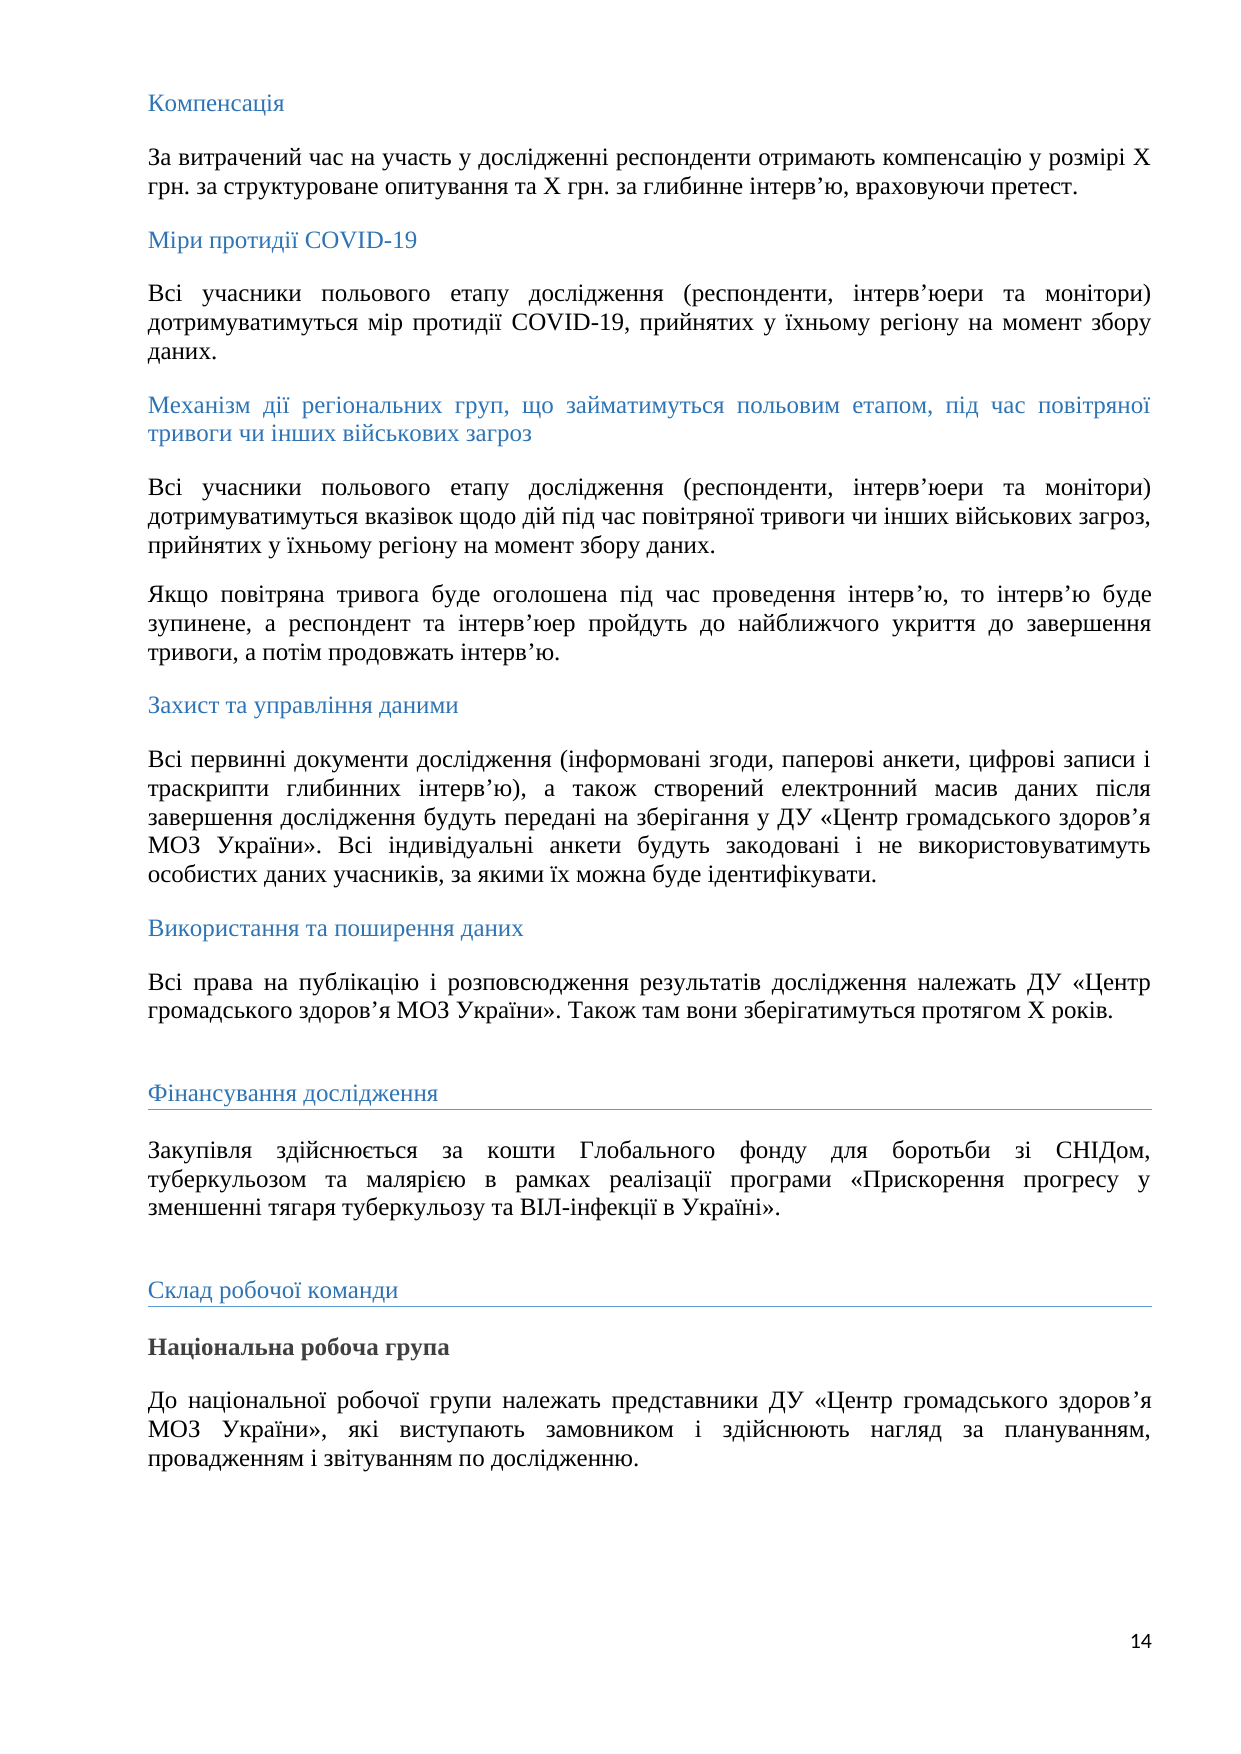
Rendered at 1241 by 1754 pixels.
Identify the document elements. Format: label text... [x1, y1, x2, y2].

text Якщо повітряна тривога буде оголошена під час проведення інтерв’ю, то інтерв’ю буде зупинене, а респондент та інтерв’юер пройдуть до найближчого укриття до завершення тривоги, а потім продовжать інтерв’ю. [148, 579, 1152, 666]
text За витрачений час на участь у дослідженні респонденти отримають компенсацію у розмірі Х грн. за структуроване опитування та Х грн. за глибинне інтерв’ю, враховуючи претест. [148, 142, 1152, 200]
subtitle Компенсація [148, 88, 1152, 117]
subtitle Склад робочої команди [148, 1275, 1152, 1306]
text Всі первинні документи дослідження (інформовані згоди, паперові анкети, цифрові записи і траскрипти глибинних інтерв’ю), а також створений електронний масив даних після завершення дослідження будуть передані на зберігання у ДУ «Центр громадського здоров’я МОЗ України». Всі індивідуальні анкети будуть закодовані і не використовуватимуть особистих даних учасників, за якими їх можна буде ідентифікувати. [148, 744, 1152, 888]
text Всі учасники польового етапу дослідження (респонденти, інтерв’юери та монітори) дотримуватимуться вказівок щодо дій під час повітряної тривоги чи інших військових загроз, прийнятих у їхньому регіону на момент збору даних. [148, 472, 1152, 558]
subtitle Фінансування дослідження [148, 1078, 1152, 1109]
subtitle Міри протидії COVID-19 [148, 225, 1152, 253]
subtitle Механізм дії регіональних груп, що займатимуться польовим етапом, під час повітряної тривоги чи інших військових загроз [148, 390, 1152, 447]
subtitle Захист та управління даними [148, 691, 1152, 719]
text Всі права на публікацію і розповсюдження результатів дослідження належать ДУ «Центр громадського здоров’я МОЗ України». Також там вони зберігатимуться протягом Х років. [148, 967, 1152, 1024]
subtitle Національна робоча група [148, 1332, 1152, 1361]
text Всі учасники польового етапу дослідження (респонденти, інтерв’юери та монітори) дотримуватимуться мір протидії COVID-19, прийнятих у їхньому регіону на момент збору даних. [148, 278, 1152, 365]
text До національної робочої групи належать представники ДУ «Центр громадського здоров’я МОЗ України», які виступають замовником і здійснюють нагляд за плануванням, провадженням і звітуванням по дослідженню. [148, 1386, 1152, 1472]
subtitle Використання та поширення даних [148, 913, 1152, 942]
text Закупівля здійснюється за кошти Глобального фонду для боротьби зі СНІДом, туберкульозом та малярією в рамках реалізації програми «Прискорення прогресу у зменшенні тягаря туберкульозу та ВІЛ-інфекції в Україні». [148, 1135, 1152, 1221]
